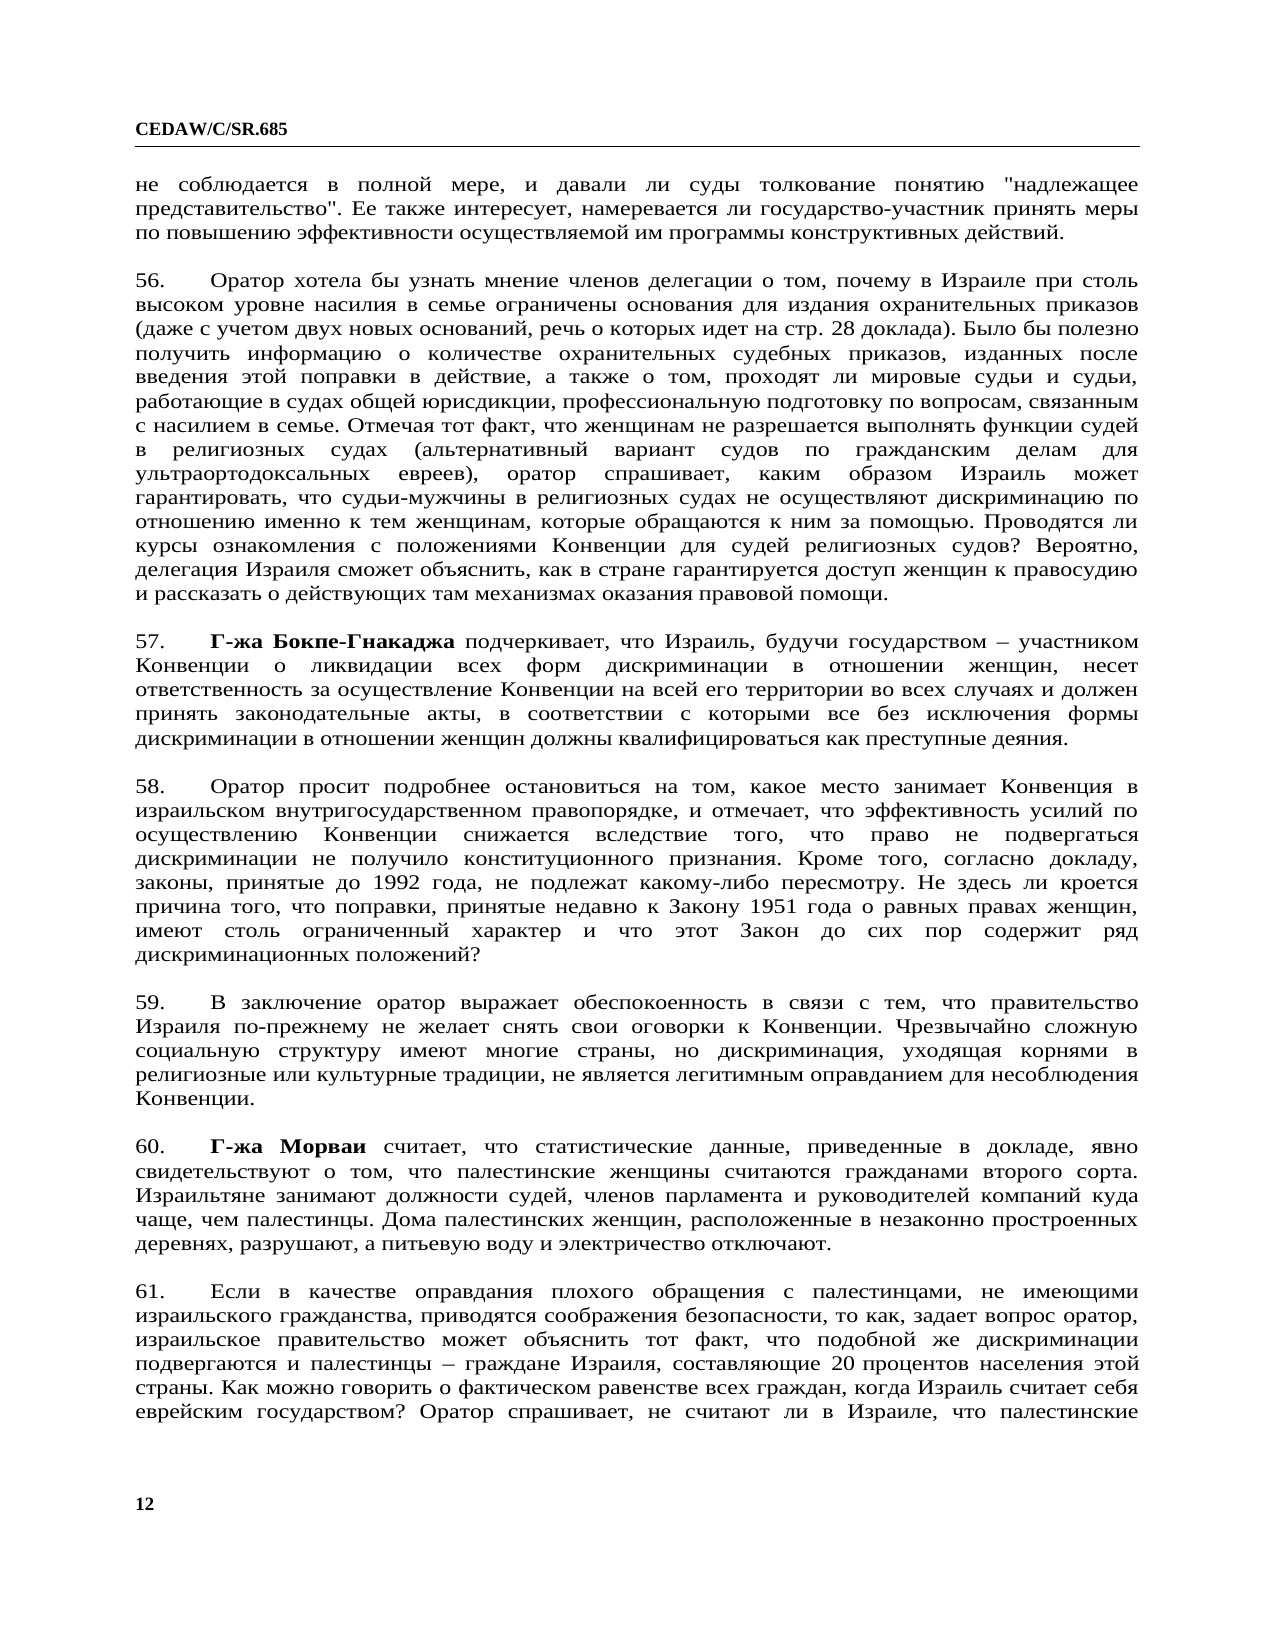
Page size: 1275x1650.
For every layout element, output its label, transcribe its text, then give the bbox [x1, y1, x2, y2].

text 56. Оратор хотела бы узнать мнение членов делегации о том, почему в Израиле при столь высоком уровне насилия в семье ограничены основания для издания охранительных приказов (даже с учетом двух новых оснований, речь о которых идет на стр. 28 доклада). Было бы полезно получить информацию о количестве охранительных судебных приказов, изданных после введения этой поправки в действие, а также о том, проходят ли мировые судьи и судьи, работающие в судах общей юрисдикции, профессиональную подготовку по вопросам, связанным с насилием в семье. Отмечая тот факт, что женщинам не разрешается выполнять функции судей в религиозных судах (альтернативный вариант судов по гражданским делам для ультраортодоксальных евреев), оратор спрашивает, каким образом Израиль может гарантировать, что судьи-мужчины в религиозных судах не осуществляют дискриминацию по отношению именно к тем женщинам, которые обращаются к ним за помощью. Проводятся ли курсы ознакомления с положениями Конвенции для судей религиозных судов? Вероятно, делегация Израиля сможет объяснить, как в стране гарантируется доступ женщин к правосудию и рассказать о действующих там механизмах оказания правовой помощи. [135, 268, 1140, 605]
text 59. В заключение оратор выражает обеспокоенность в связи с тем, что правительство Израиля по-прежнему не желает снять свои оговорки к Конвенции. Чрезвычайно сложную социальную структуру имеют многие страны, но дискриминация, уходящая корнями в религиозные или культурные традиции, не является легитимным оправданием для несоблюдения Конвенции. [135, 990, 1140, 1110]
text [135, 1279, 1140, 1423]
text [135, 172, 1140, 244]
text 57. Г-жа Бокпе-Гнакаджа подчеркивает, что Израиль, будучи государством – участником Конвенции о ликвидации всех форм дискриминации в отношении женщин, несет ответственность за осуществление Конвенции на всей его территории во всех случаях и должен принять законодательные акты, в соответствии с которыми все без исключения формы дискриминации в отношении женщин должны квалифицироваться как преступные деяния. [135, 629, 1140, 749]
text 58. Оратор просит подробнее остановиться на том, какое место занимает Конвенция в израильском внутригосударственном правопорядке, и отмечает, что эффективность усилий по осуществлению Конвенции снижается вследствие того, что право не подвергаться дискриминации не получило конституционного признания. Кроме того, согласно докладу, законы, принятые до 1992 года, не подлежат какому-либо пересмотру. Не здесь ли кроется причина того, что поправки, принятые недавно к Закону 1951 года о равных правах женщин, имеют столь ограниченный характер и что этот Закон до сих пор содержит ряд дискриминационных положений? [135, 773, 1140, 966]
text 60. Г-жа Морваи считает, что статистические данные, приведенные в докладе, явно свидетельствуют о том, что палестинские женщины считаются гражданами второго сорта. Израильтяне занимают должности судей, членов парламента и руководителей компаний куда чаще, чем палестинцы. Дома палестинских женщин, расположенные в незаконно простроенных деревнях, разрушают, а питьевую воду и электричество отключают. [135, 1134, 1140, 1255]
